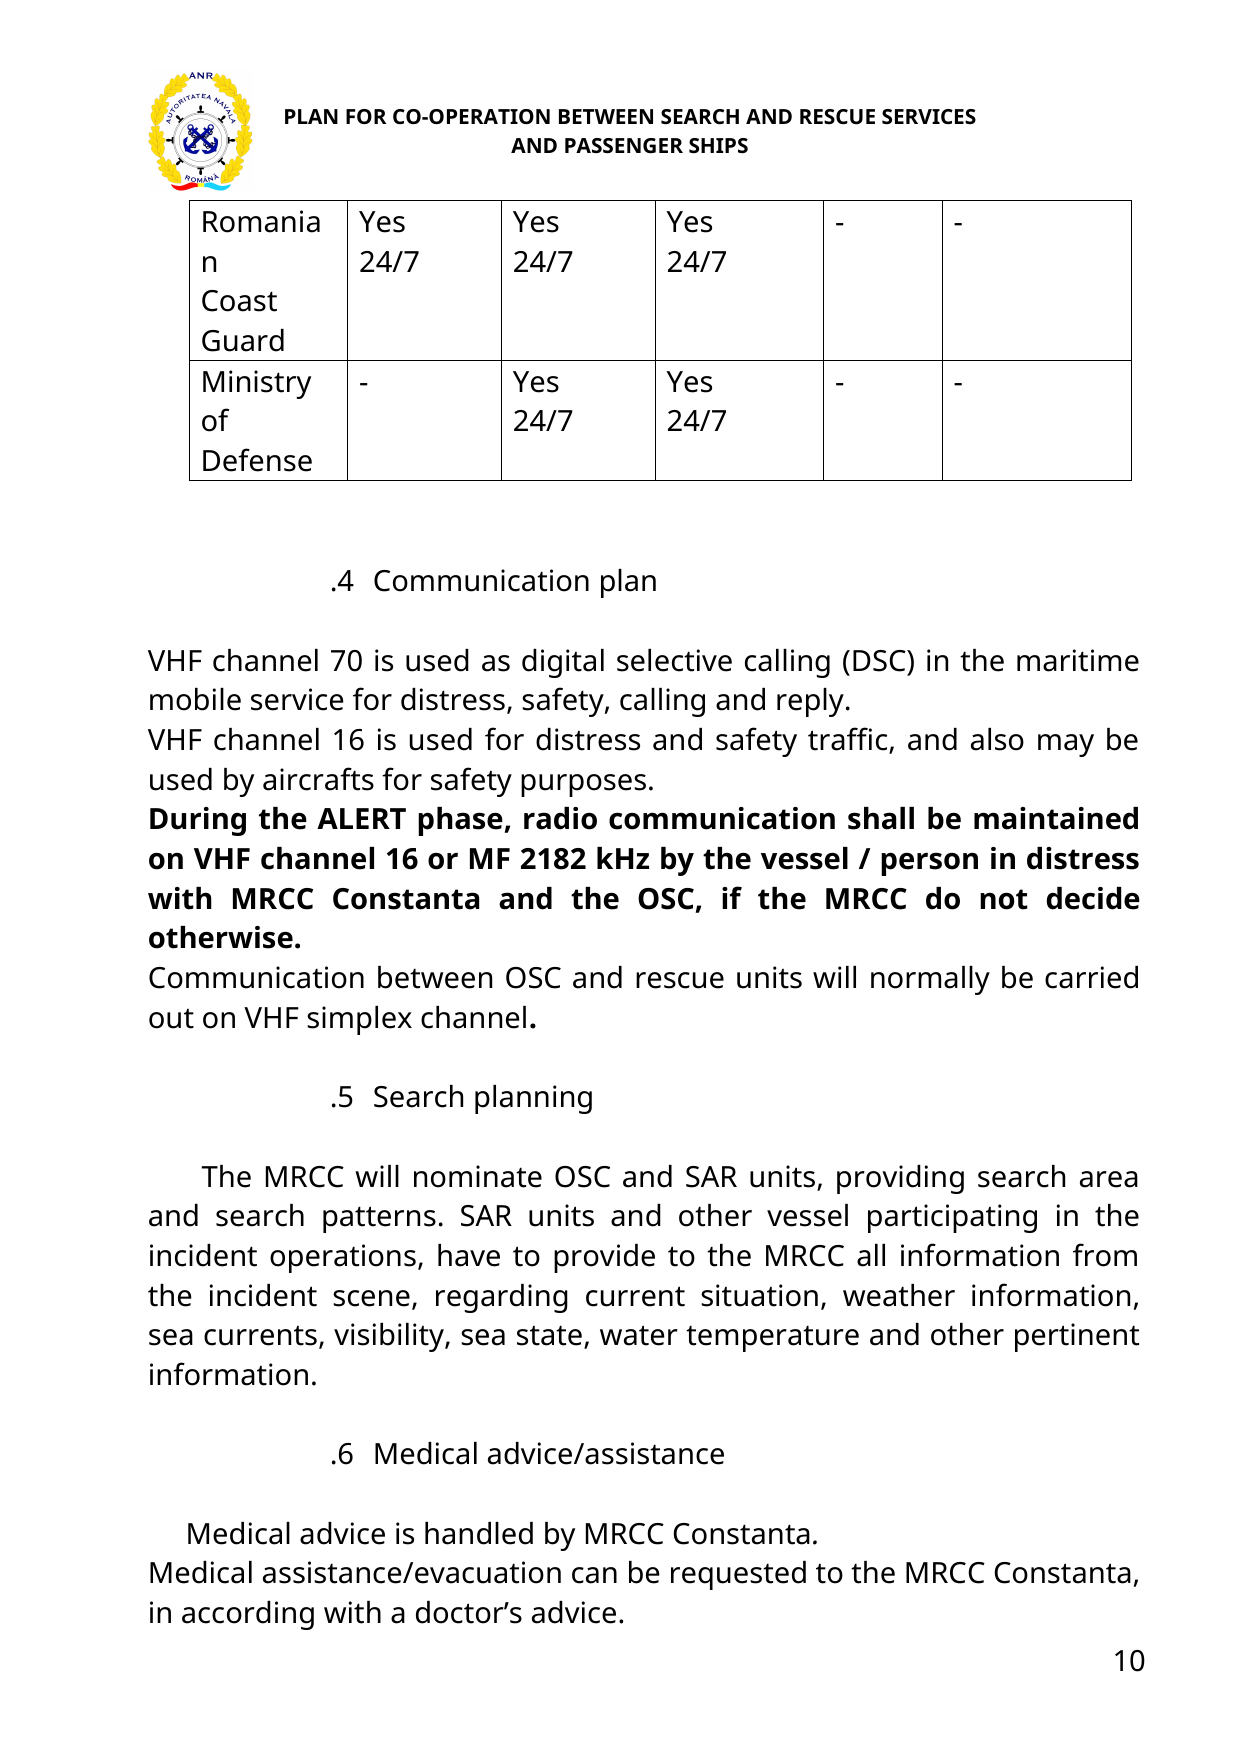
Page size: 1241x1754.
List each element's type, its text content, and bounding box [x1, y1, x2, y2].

table_cell - [943, 201, 1131, 360]
table_cell Yes 24/7 [502, 361, 655, 480]
table_cell Yes 24/7 [656, 361, 823, 480]
text Medical advice is handled by MRCC Constanta. [148, 1513, 1141, 1553]
text VHF channel 16 is used for distress and safety traffic, and also may be used by aircrafts for safety purposes. [148, 719, 1141, 799]
text The MRCC will nominate OSC and SAR units, providing search area and search patterns. SAR units and other vessel participating in the incident operations, have to provide to the MRCC all information from the incident scene, regarding current situation, weather information, sea currents, visibility, sea state, water temperature and other pertinent information. [148, 1156, 1141, 1394]
title Communication plan [354, 561, 1146, 600]
table_cell Yes 24/7 [502, 201, 655, 360]
table_cell Yes 24/7 [348, 201, 501, 360]
table_cell Yes 24/7 [656, 201, 823, 360]
title Medical advice/assistance [354, 1434, 1146, 1473]
table_cell - [824, 361, 942, 480]
table_cell Ministry of Defense [190, 361, 347, 480]
picture [147, 69, 254, 191]
title Search planning [354, 1076, 1146, 1116]
text Communication between OSC and rescue units will normally be carried out on VHF simplex channel. [148, 957, 1141, 1037]
table_cell - [943, 361, 1131, 480]
table_cell Romanian Coast Guard [190, 201, 347, 360]
text VHF channel 70 is used as digital selective calling (DSC) in the maritime mobile service for distress, safety, calling and reply. [148, 640, 1141, 719]
table_cell - [824, 201, 942, 360]
table_cell - [348, 361, 501, 480]
text During the ALERT phase, radio communication shall be maintained on VHF channel 16 or MF 2182 kHz by the vessel / person in distress with MRCC Constanta and the OSC, if the MRCC do not decide otherwise. [148, 799, 1141, 957]
text Medical assistance/evacuation can be requested to the MRCC Constanta, in according with a doctor’s advice. [148, 1553, 1141, 1632]
